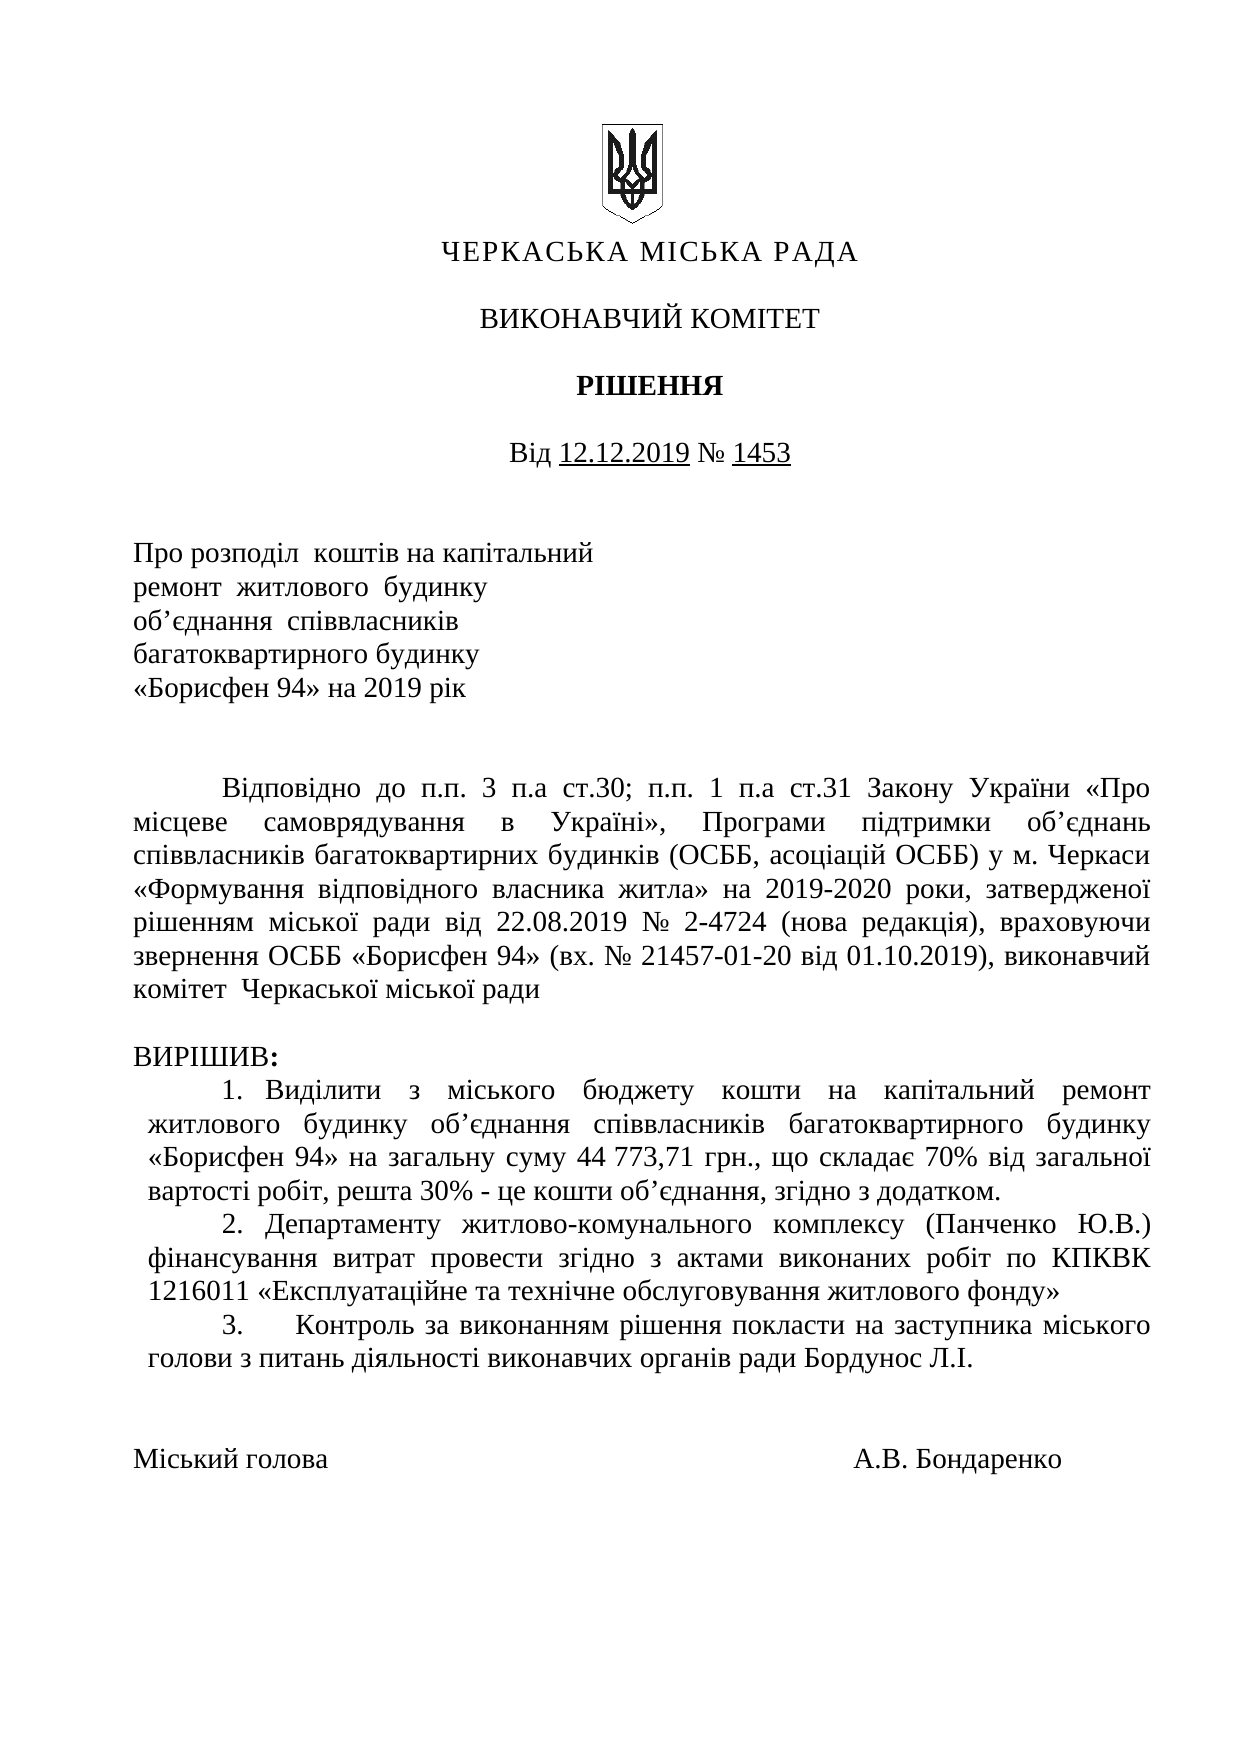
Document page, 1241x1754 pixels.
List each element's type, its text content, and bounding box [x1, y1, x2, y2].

list Департаменту житлово-комунального комплексу (Панченко Ю.В.) фінансування витрат провести згідно з актами виконаних робіт по КПКВК 1216011 «Експлуатаційне та технічне обслуговування житлового фонду» [148, 1206, 1152, 1307]
list Виділити з міського бюджету кошти на капітальний ремонт житлового будинку об’єднання співвласників багатоквартирного будинку «Борисфен 94» на загальну суму 44 773,71 грн., що складає 70% від загальної вартості робіт, решта 30% - це кошти об’єднання, згідно з додатком. [148, 1072, 1152, 1206]
text Про розподіл коштів на капітальний [133, 536, 1152, 569]
text ЧЕРКАСЬКА МІСЬКА РАДА [148, 118, 1152, 234]
text РІШЕННЯ [148, 368, 1152, 401]
text 3. Контроль за виконанням рішення покласти на заступника міського голови з питань діяльності виконавчих органів ради Бордунос Л.І. [148, 1307, 1152, 1374]
text Від 12.12.2019 № 1453 [148, 435, 1152, 468]
text багатоквартирного будинку [133, 636, 1152, 670]
text об’єднання співвласників [133, 603, 1152, 636]
text ВИКОНАВЧИЙ КОМІТЕТ [148, 301, 1152, 334]
text Відповідно до п.п. 3 п.а ст.30; п.п. 1 п.а ст.31 Закону України «Про місцеве самоврядування в Україні», Програми підтримки об’єднань співвласників багатоквартирних будинків (ОСББ, асоціацій ОСББ) у м. Черкаси «Формування відповідного власника житла» на 2019-2020 роки, затвердженої рішенням міської ради від 22.08.2019 № 2-4724 (нова редакція), враховуючи звернення ОСББ «Борисфен 94» (вх. № 21457-01-20 від 01.10.2019), виконавчий комітет Черкаської міської ради [133, 770, 1152, 1005]
text ВИРІШИВ: [133, 1039, 1152, 1072]
text Міський голова А.В. Бондаренко [133, 1441, 1152, 1475]
text «Борисфен 94» на 2019 рік [133, 670, 1152, 703]
text ЧЕРКАСЬКА МІСЬКА РАДА [148, 234, 1152, 267]
text ремонт житлового будинку [133, 569, 1152, 603]
